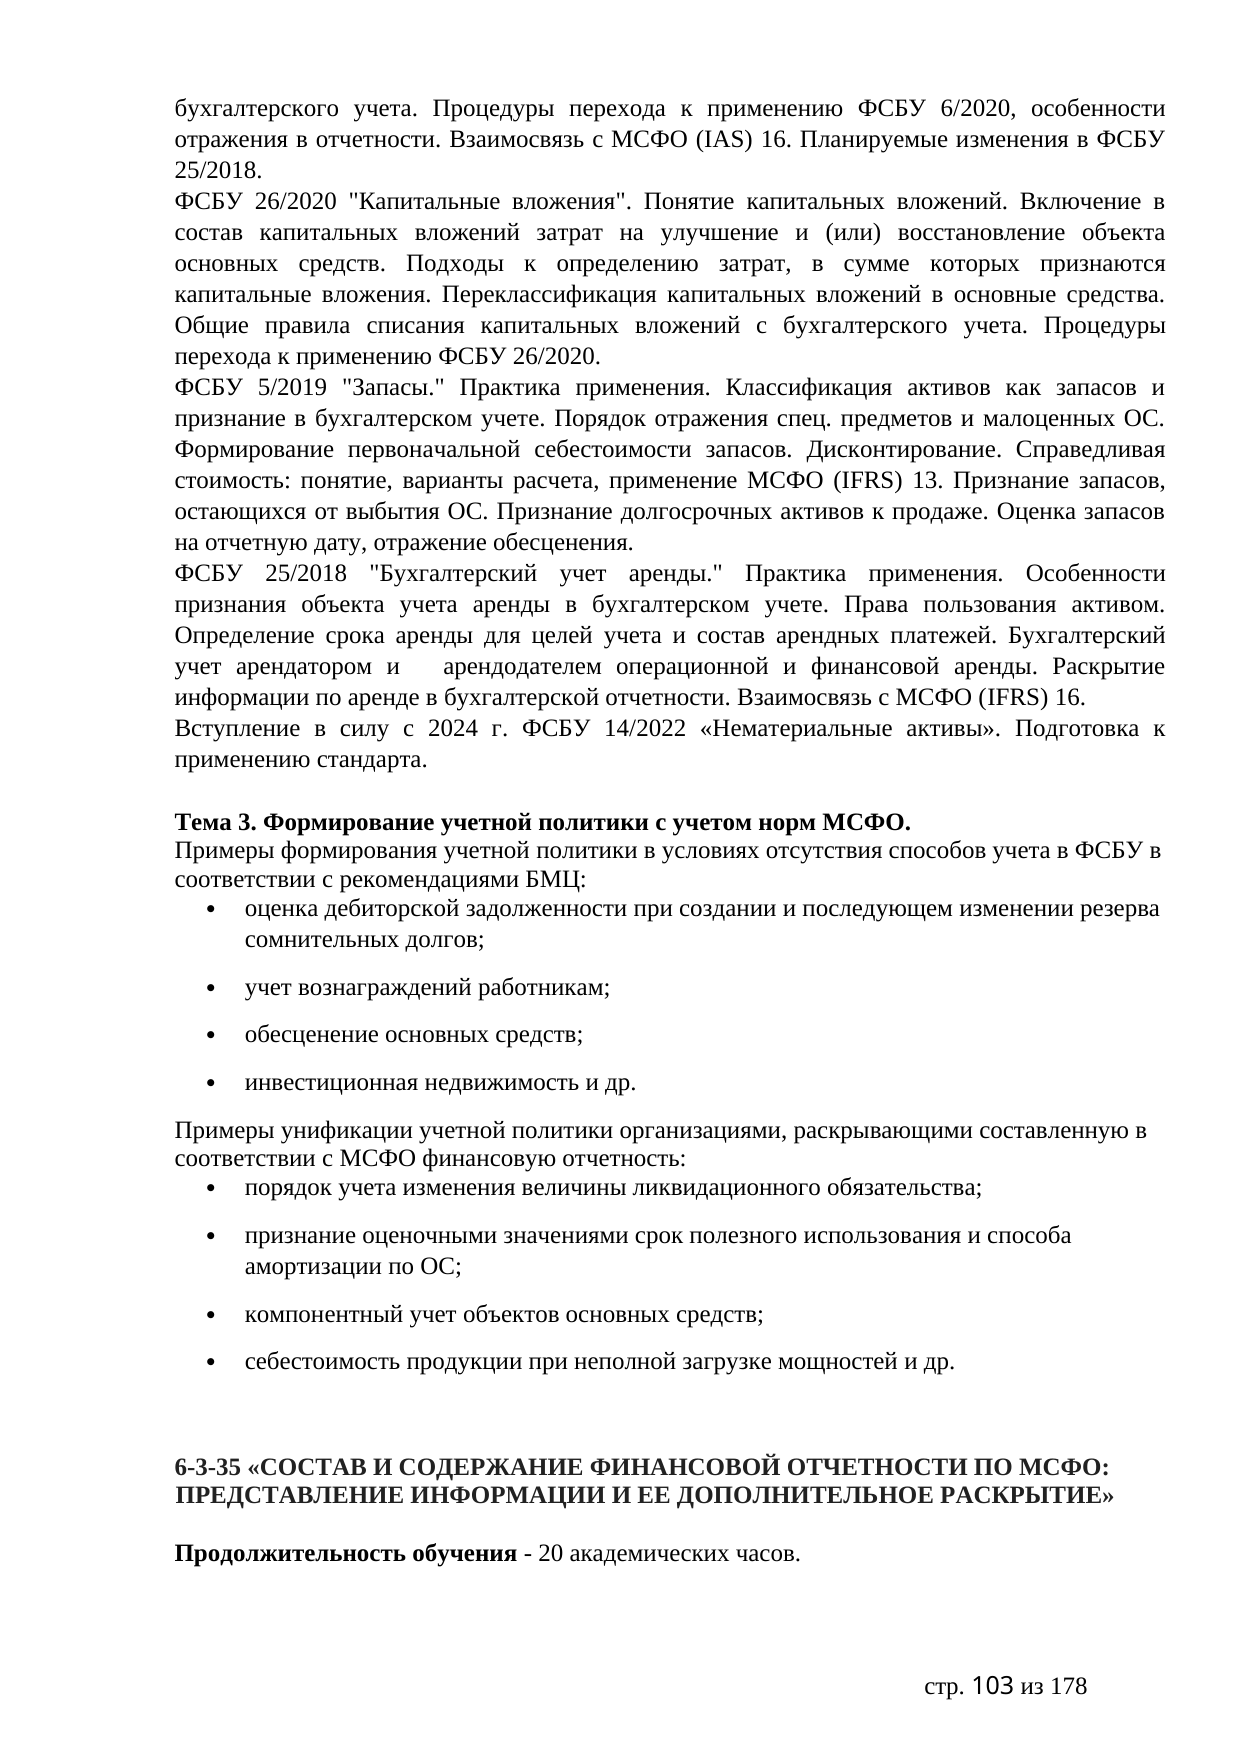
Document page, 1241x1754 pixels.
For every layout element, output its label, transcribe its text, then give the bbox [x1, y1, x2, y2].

text Вступление в силу с 2024 г. ФСБУ 14/2022 «Нематериальные активы». Подготовка к применению стандарта. [174, 713, 1166, 773]
text Примеры унификации учетной политики организациями, раскрывающими составленную в соответствии с МСФО финансовую отчетность: [174, 1115, 1166, 1172]
list оценка дебиторской задолженности при создании и последующем изменении резерва сомнительных долгов; [207, 893, 1166, 953]
list обесценение основных средств; [207, 1019, 1166, 1048]
list компонентный учет объектов основных средств; [207, 1299, 1166, 1327]
list учет вознаграждений работникам; [207, 972, 1166, 1000]
text 6-3-35 «СОСТАВ И СОДЕРЖАНИЕ ФИНАНСОВОЙ ОТЧЕТНОСТИ ПО МСФО: ПРЕДСТАВЛЕНИЕ ИНФОРМАЦИИ И ЕЕ ДОПОЛНИТЕЛЬНОЕ РАСКРЫТИЕ» [174, 1452, 1178, 1509]
text ФСБУ 25/2018 "Бухгалтерский учет аренды." Практика применения. Особенности признания объекта учета аренды в бухгалтерском учете. Права пользования активом. Определение срока аренды для целей учета и состав арендных платежей. Бухгалтерский учет арендатором и арендодателем операционной и финансовой аренды. Раскрытие информации по аренде в бухгалтерской отчетности. Взаимосвязь с МСФО (IFRS) 16. [174, 558, 1166, 711]
list порядок учета изменения величины ликвидационного обязательства; [207, 1172, 1166, 1201]
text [174, 93, 1166, 183]
list себестоимость продукции при неполной загрузке мощностей и др. [207, 1346, 1166, 1375]
list признание оценочными значениями срок полезного использования и способа амортизации по ОС; [207, 1220, 1166, 1280]
text ФСБУ 26/2020 "Капитальные вложения". Понятие капитальных вложений. Включение в состав капитальных вложений затрат на улучшение и (или) восстановление объекта основных средств. Подходы к определению затрат, в сумме которых признаются капитальные вложения. Переклассификация капитальных вложений в основные средства. Общие правила списания капитальных вложений с бухгалтерского учета. Процедуры перехода к применению ФСБУ 26/2020. [174, 186, 1166, 370]
list инвестиционная недвижимость и др. [207, 1067, 1166, 1096]
text ФСБУ 5/2019 "Запасы." Практика применения. Классификация активов как запасов и признание в бухгалтерском учете. Порядок отражения спец. предметов и малоценных ОС. Формирование первоначальной себестоимости запасов. Дисконтирование. Справедливая стоимость: понятие, варианты расчета, применение МСФО (IFRS) 13. Признание запасов, остающихся от выбытия ОС. Признание долгосрочных активов к продаже. Оценка запасов на отчетную дату, отражение обесценения. [174, 372, 1166, 556]
text Продолжительность обучения - 20 академических часов. [174, 1538, 1178, 1567]
text Тема 3. Формирование учетной политики с учетом норм МСФО. Примеры формирования учетной политики в условиях отсутствия способов учета в ФСБУ в соответствии с рекомендациями БМЦ: [174, 807, 1166, 893]
